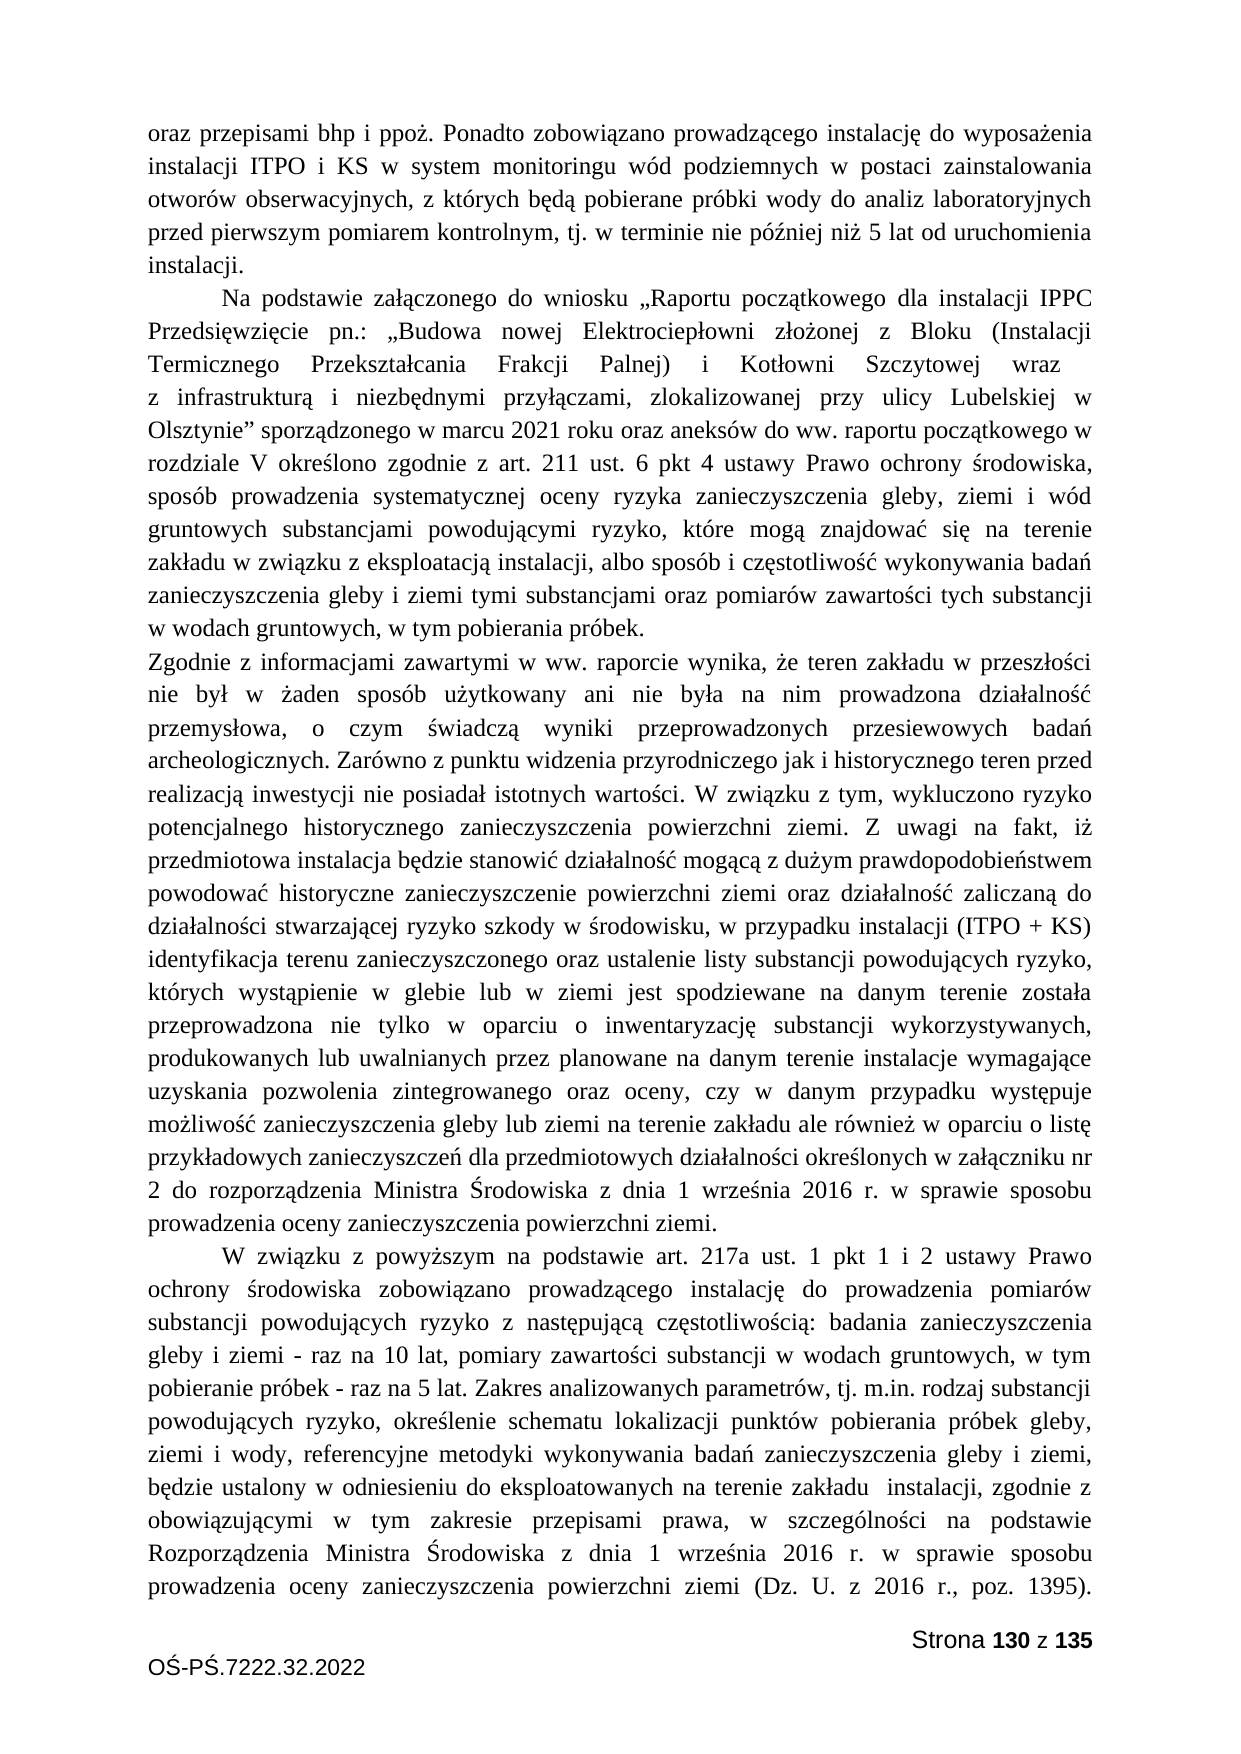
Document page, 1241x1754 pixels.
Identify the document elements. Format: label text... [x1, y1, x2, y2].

text Na podstawie załączonego do wniosku „Raportu początkowego dla instalacji IPPC Przedsięwzięcie pn.: „Budowa nowej Elektrociepłowni złożonej z Bloku (Instalacji Termicznego Przekształcania Frakcji Palnej) i Kotłowni Szczytowej wraz z infrastrukturą i niezbędnymi przyłączami, zlokalizowanej przy ulicy Lubelskiej w Olsztynie” sporządzonego w marcu 2021 roku oraz aneksów do ww. raportu początkowego w rozdziale V określono zgodnie z art. 211 ust. 6 pkt 4 ustawy Prawo ochrony środowiska, sposób prowadzenia systematycznej oceny ryzyka zanieczyszczenia gleby, ziemi i wód gruntowych substancjami powodującymi ryzyko, które mogą znajdować się na terenie zakładu w związku z eksploatacją instalacji, albo sposób i częstotliwość wykonywania badań zanieczyszczenia gleby i ziemi tymi substancjami oraz pomiarów zawartości tych substancji w wodach gruntowych, w tym pobierania próbek. [148, 283, 1093, 642]
text Zgodnie z informacjami zawartymi w ww. raporcie wynika, że teren zakładu w przeszłości nie był w żaden sposób użytkowany ani nie była na nim prowadzona działalność przemysłowa, o czym świadczą wyniki przeprowadzonych przesiewowych badań archeologicznych. Zarówno z punktu widzenia przyrodniczego jak i historycznego teren przed realizacją inwestycji nie posiadał istotnych wartości. W związku z tym, wykluczono ryzyko potencjalnego historycznego zanieczyszczenia powierzchni ziemi. Z uwagi na fakt, iż przedmiotowa instalacja będzie stanowić działalność mogącą z dużym prawdopodobieństwem powodować historyczne zanieczyszczenie powierzchni ziemi oraz działalność zaliczaną do działalności stwarzającej ryzyko szkody w środowisku, w przypadku instalacji (ITPO + KS) identyfikacja terenu zanieczyszczonego oraz ustalenie listy substancji powodujących ryzyko, których wystąpienie w glebie lub w ziemi jest spodziewane na danym terenie została przeprowadzona nie tylko w oparciu o inwentaryzację substancji wykorzystywanych, produkowanych lub uwalnianych przez planowane na danym terenie instalacje wymagające uzyskania pozwolenia zintegrowanego oraz oceny, czy w danym przypadku występuje możliwość zanieczyszczenia gleby lub ziemi na terenie zakładu ale również w oparciu o listę przykładowych zanieczyszczeń dla przedmiotowych działalności określonych w załączniku nr 2 do rozporządzenia Ministra Środowiska z dnia 1 września 2016 r. w sprawie sposobu prowadzenia oceny zanieczyszczenia powierzchni ziemi. [148, 647, 1093, 1237]
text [148, 118, 1093, 279]
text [148, 1241, 1093, 1600]
